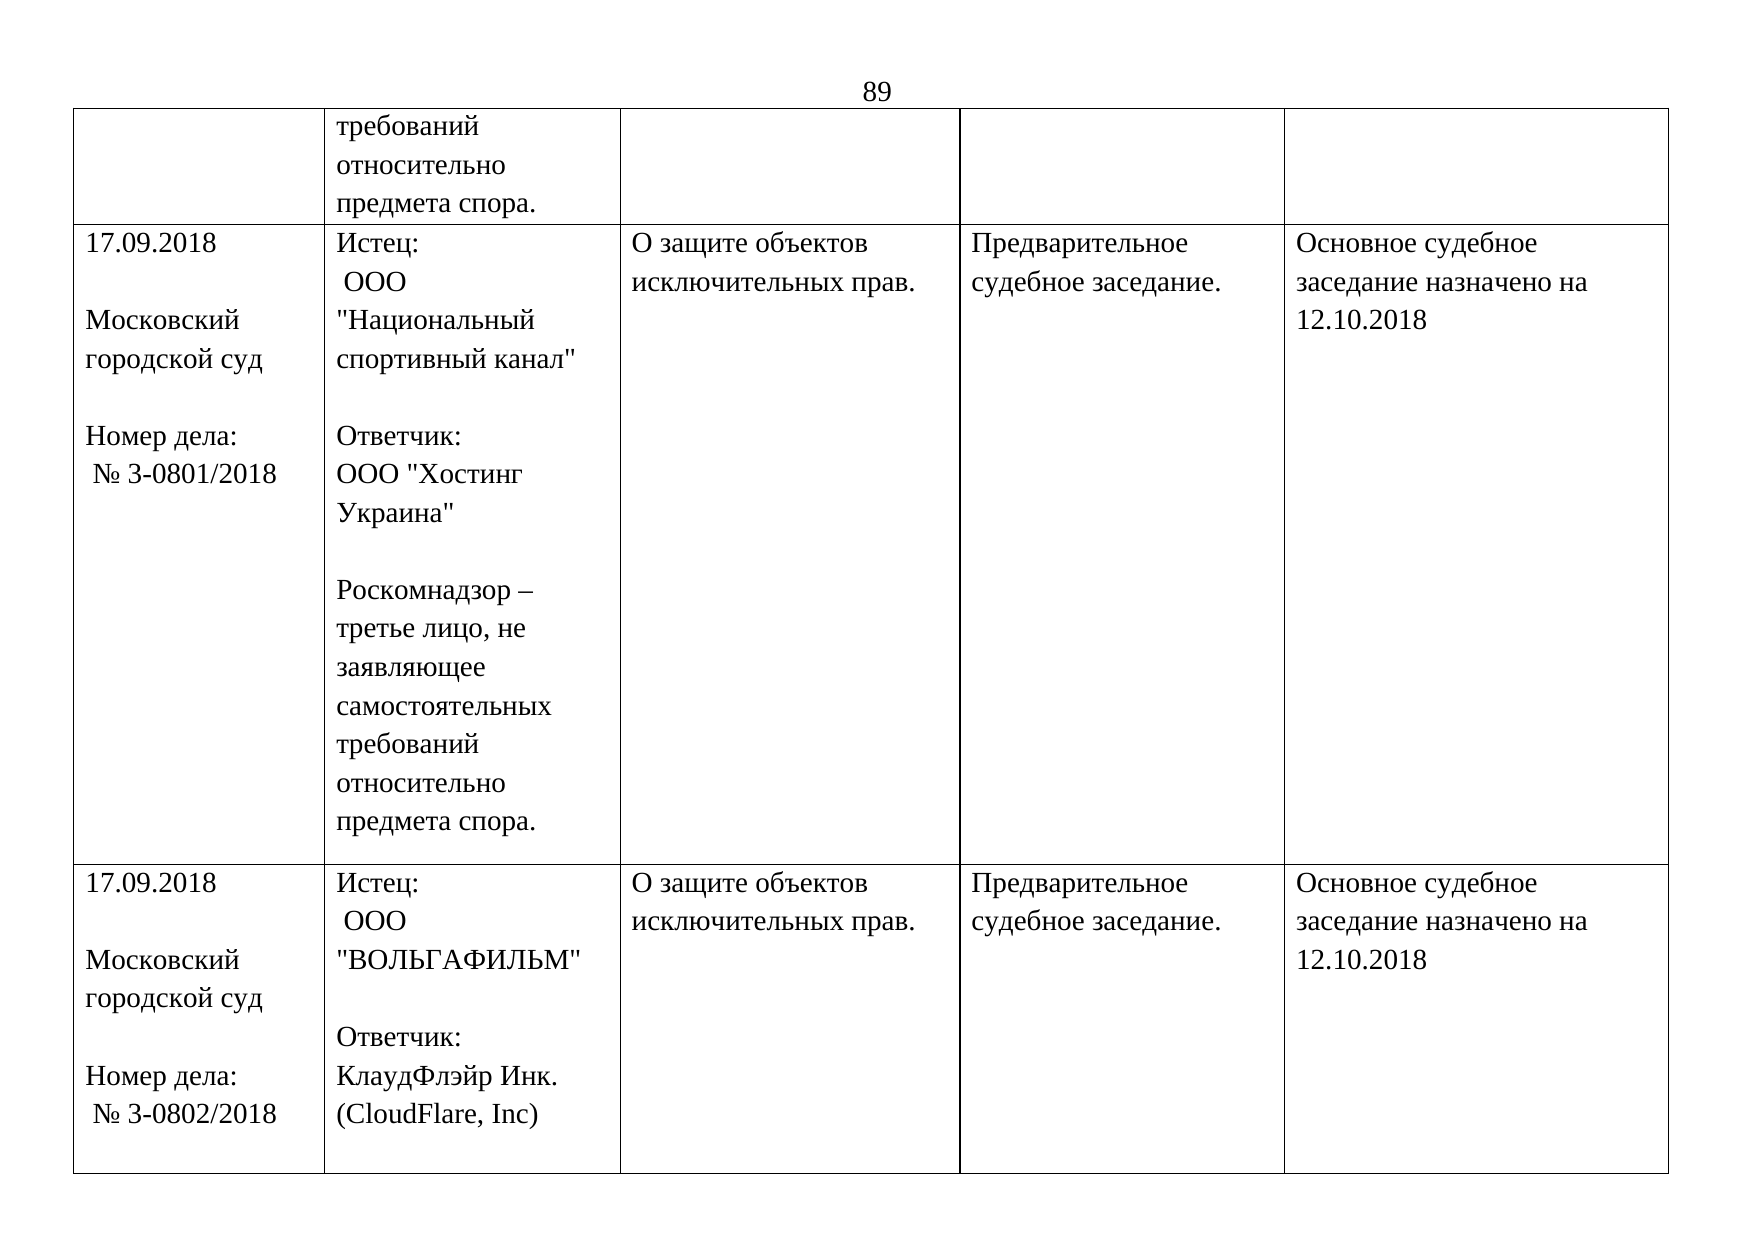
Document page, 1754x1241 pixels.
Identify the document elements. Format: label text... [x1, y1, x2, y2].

table_cell Предварительное судебное заседание. [961, 225, 1284, 864]
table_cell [74, 109, 324, 224]
table_cell Основное судебное заседание назначено на 12.10.2018 [1285, 225, 1668, 864]
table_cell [74, 865, 324, 1173]
table_cell О защите объектов исключительных прав. [621, 225, 959, 864]
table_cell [1285, 109, 1668, 224]
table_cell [325, 865, 620, 1173]
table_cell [1285, 865, 1668, 1173]
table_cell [621, 865, 959, 1173]
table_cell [961, 109, 1284, 224]
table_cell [621, 109, 959, 224]
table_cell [325, 109, 620, 224]
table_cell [961, 865, 1284, 1173]
table_cell 17.09.2018 Московский городской суд Номер дела: № 3-0801/2018 [74, 225, 324, 864]
table_cell Истец: ООО "Национальный спортивный канал" Ответчик: ООО "Хостинг Украина" Роскомнадзор – третье лицо, не заявляющее самостоятельных требований относительно предмета спора. [325, 225, 620, 864]
